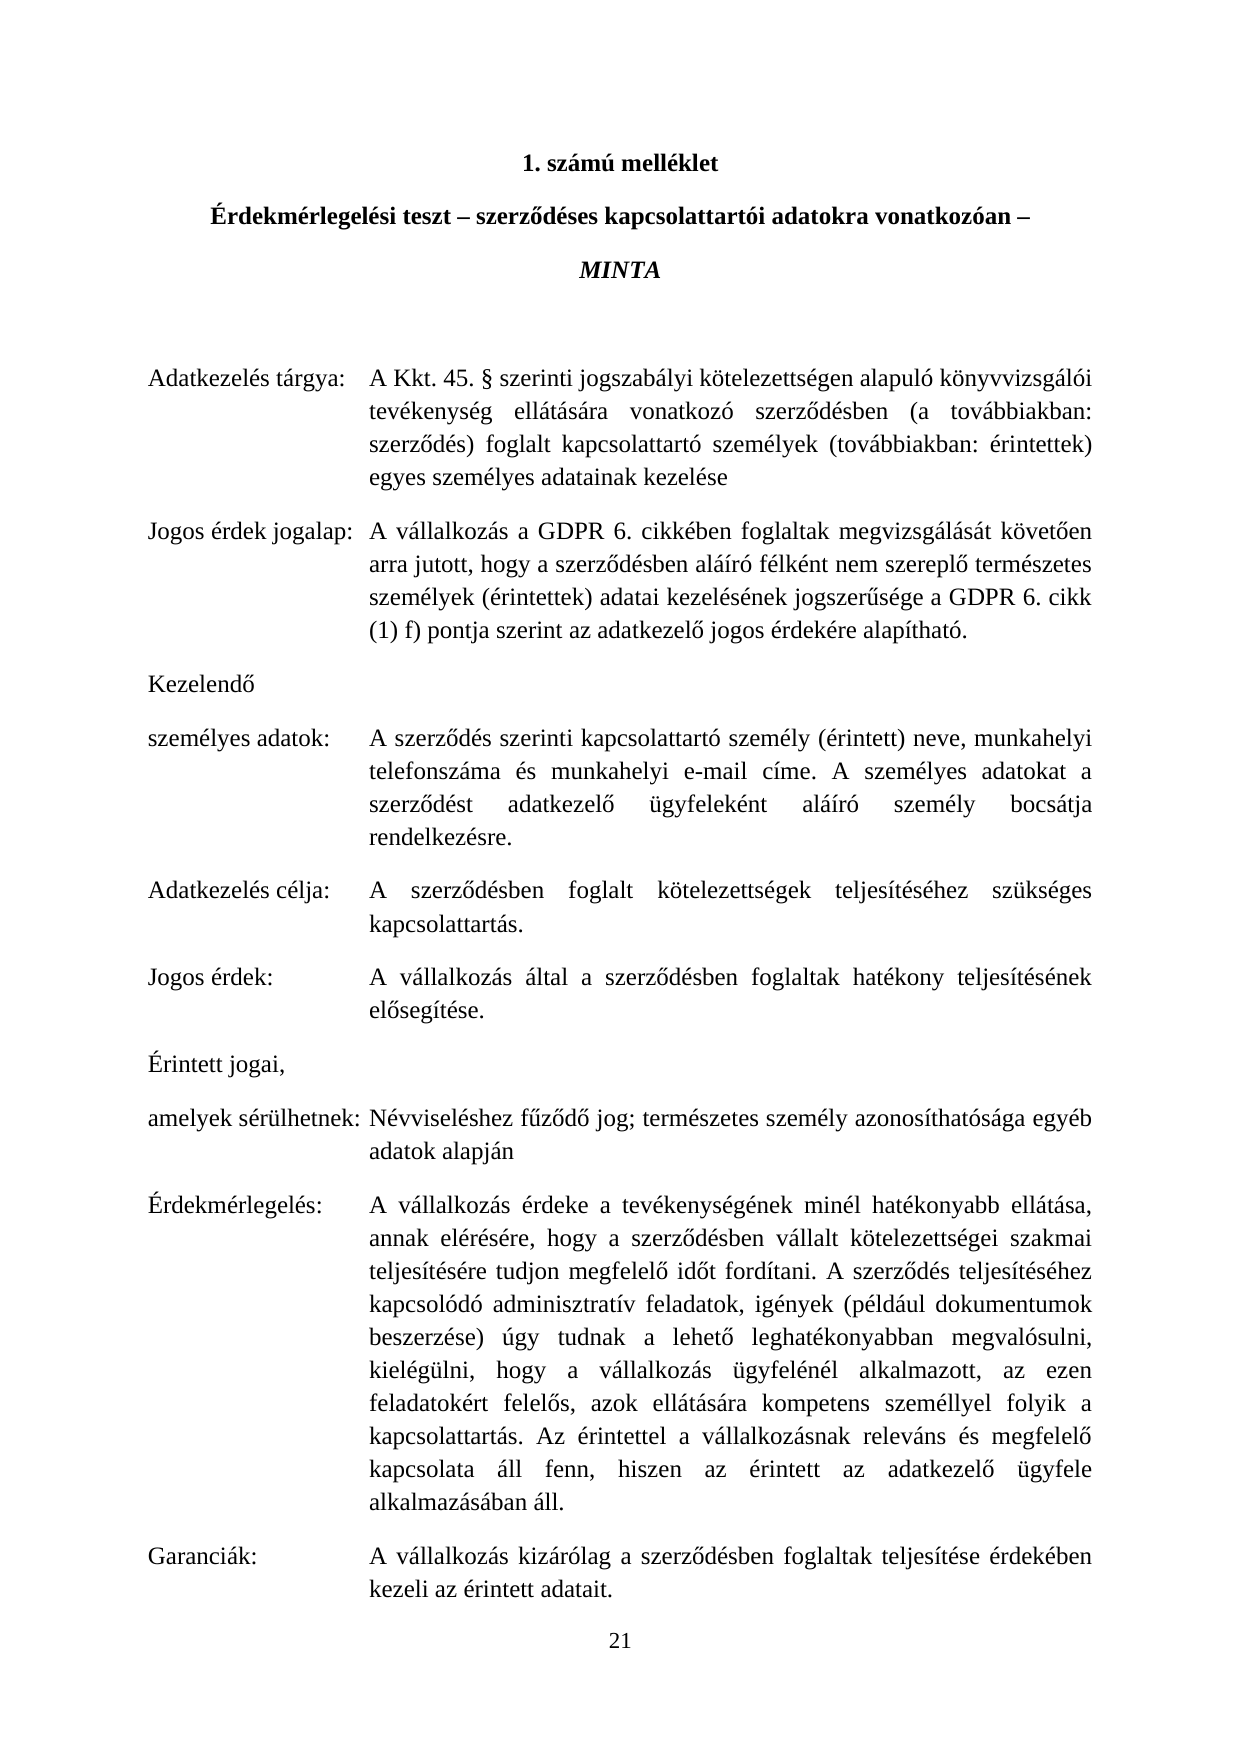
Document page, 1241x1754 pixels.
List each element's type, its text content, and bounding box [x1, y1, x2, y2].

text Jogos érdek jogalap: A vállalkozás a GDPR 6. cikkében foglaltak megvizsgálását követően arra jutott, hogy a szerződésben aláíró félként nem szereplő természetes személyek (érintettek) adatai kezelésének jogszerűsége a GDPR 6. cikk (1) f) pontja szerint az adatkezelő jogos érdekére alapítható. [148, 516, 1093, 644]
text Érdekmérlegelés: A vállalkozás érdeke a tevékenységének minél hatékonyabb ellátása, annak elérésére, hogy a szerződésben vállalt kötelezettségei szakmai teljesítésére tudjon megfelelő időt fordítani. A szerződés teljesítéséhez kapcsolódó adminisztratív feladatok, igények (például dokumentumok beszerzése) úgy tudnak a lehető leghatékonyabban megvalósulni, kielégülni, hogy a vállalkozás ügyfelénél alkalmazott, az ezen feladatokért felelős, azok ellátására kompetens személlyel folyik a kapcsolattartás. Az érintettel a vállalkozásnak releváns és megfelelő kapcsolata áll fenn, hiszen az érintett az adatkezelő ügyfele alkalmazásában áll. [148, 1190, 1093, 1516]
text Adatkezelés tárgya: A Kkt. 45. § szerinti jogszabályi kötelezettségen alapuló könyvvizsgálói tevékenység ellátására vonatkozó szerződésben (a továbbiakban: szerződés) foglalt kapcsolattartó személyek (továbbiakban: érintettek) egyes személyes adatainak kezelése [148, 363, 1093, 491]
text Adatkezelés célja: A szerződésben foglalt kötelezettségek teljesítéséhez szükséges kapcsolattartás. [148, 876, 1093, 937]
text Garanciák: A vállalkozás kizárólag a szerződésben foglaltak teljesítése érdekében kezeli az érintett adatait. [148, 1541, 1093, 1603]
text amelyek sérülhetnek: Névviseléshez fűződő jog; természetes személy azonosíthatósága egyéb adatok alapján [148, 1103, 1093, 1165]
text Jogos érdek: A vállalkozás által a szerződésben foglaltak hatékony teljesítésének elősegítése. [148, 962, 1093, 1024]
text Érdekmérlegelési teszt – szerződéses kapcsolattartói adatokra vonatkozóan – [148, 201, 1093, 230]
text MINTA [148, 255, 1093, 284]
text Érintett jogai, [148, 1049, 1093, 1078]
text személyes adatok: A szerződés szerinti kapcsolattartó személy (érintett) neve, munkahelyi telefonszáma és munkahelyi e-mail címe. A személyes adatokat a szerződést adatkezelő ügyfeleként aláíró személy bocsátja rendelkezésre. [148, 723, 1093, 851]
text Kezelendő [148, 669, 1093, 698]
text 1. számú melléklet [148, 148, 1093, 176]
